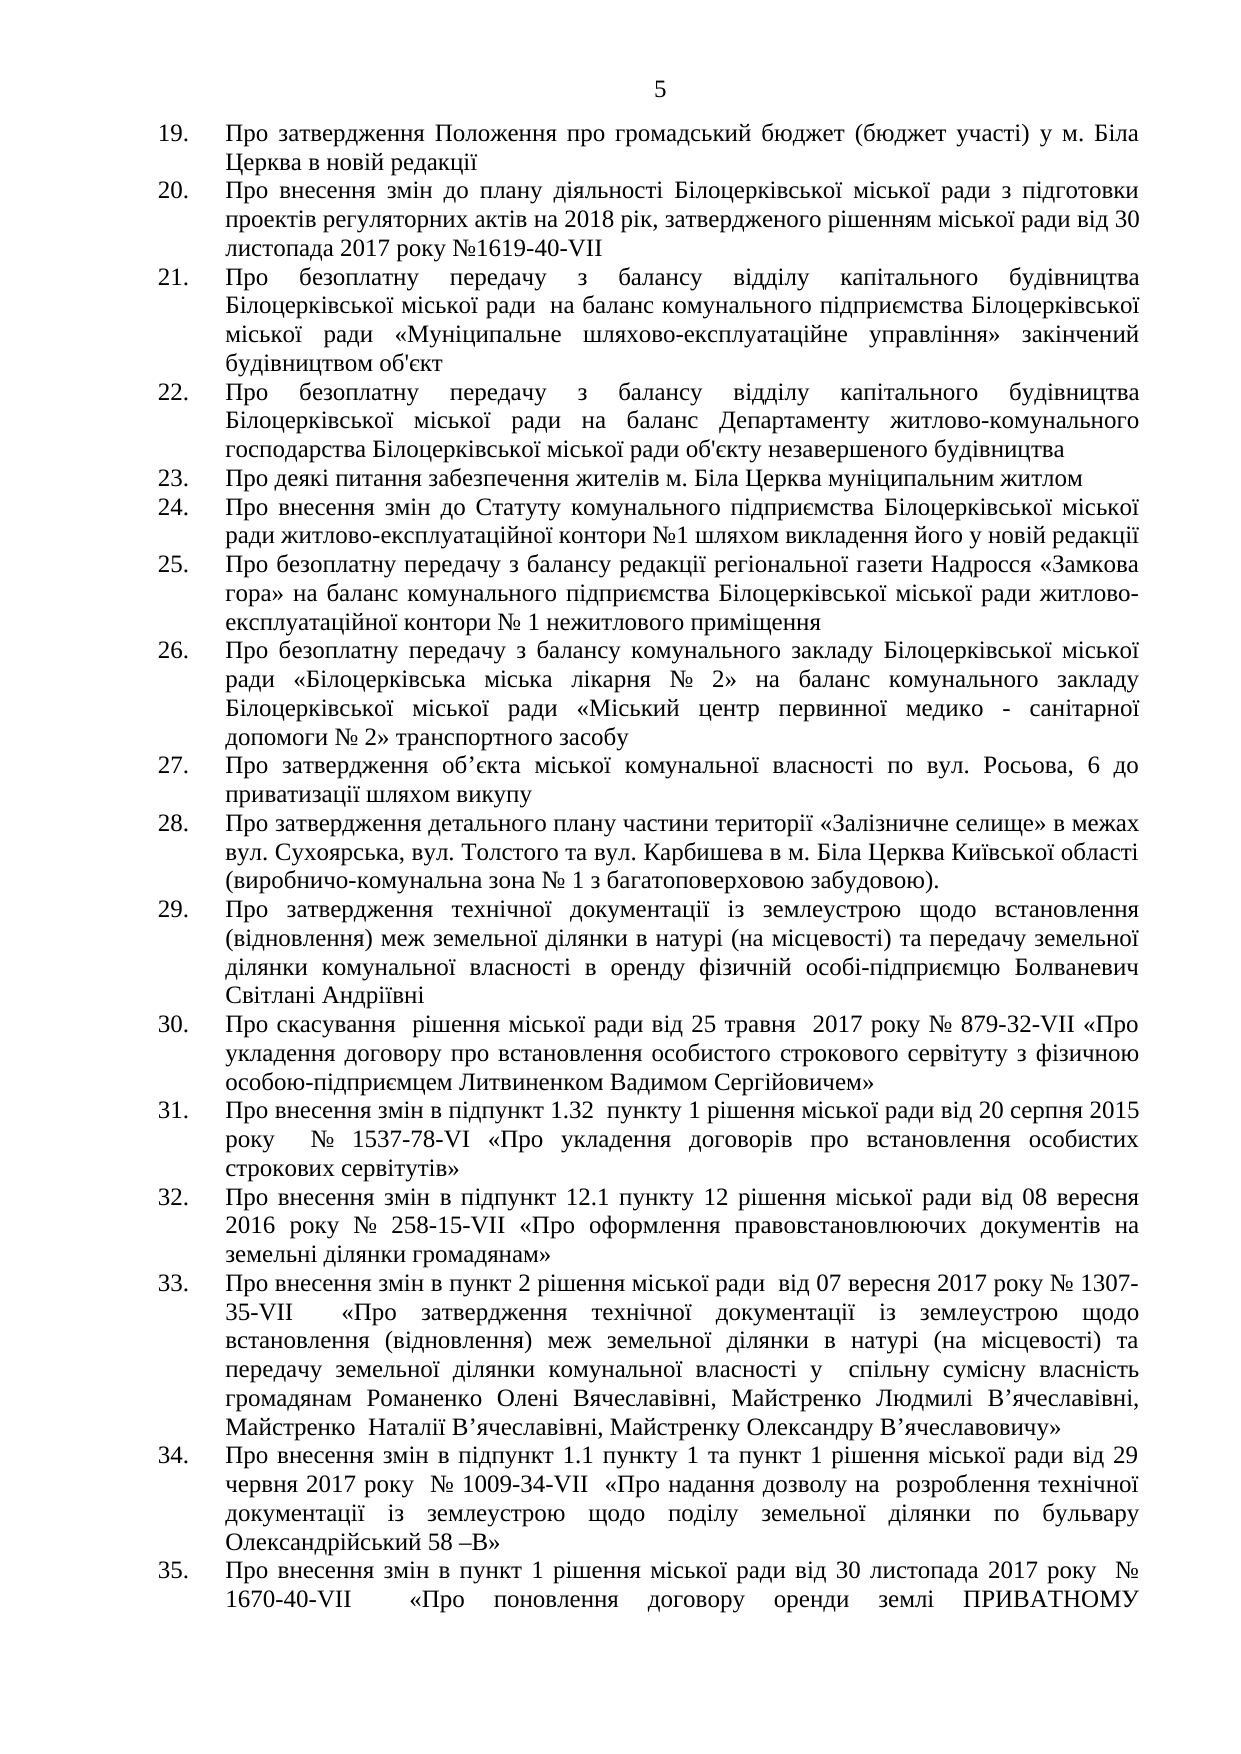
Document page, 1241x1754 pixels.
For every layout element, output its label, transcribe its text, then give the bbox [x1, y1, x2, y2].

table_cell [146, 1096, 214, 1182]
table_cell [146, 1556, 214, 1613]
table_cell [146, 894, 214, 1009]
table_cell [146, 377, 214, 463]
table_cell [146, 636, 214, 751]
table_cell Про безоплатну передачу з балансу редакції регіональної газети Надросся «Замкова гора» на баланс комунального підприємства Білоцерківської міської ради житлово-експлуатаційної контори № 1 нежитлового приміщення [214, 549, 1151, 636]
table_cell Про деякі питання забезпечення жителів м. Біла Церква муніципальним житлом [214, 463, 1151, 492]
table_cell [146, 751, 214, 808]
table_cell [146, 262, 214, 377]
table_cell Про безоплатну передачу з балансу відділу капітального будівництва Білоцерківської міської ради на баланс комунального підприємства Білоцерківської міської ради «Муніципальне шляхово-експлуатаційне управління» закінчений будівництвом об'єкт [214, 262, 1151, 377]
table_cell Про внесення змін до Статуту комунального підприємства Білоцерківської міської ради житлово-експлуатаційної контори №1 шляхом викладення його у новій редакції [214, 492, 1151, 549]
table_cell [146, 1268, 214, 1441]
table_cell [214, 1556, 1151, 1613]
table_cell [146, 1009, 214, 1096]
table_cell [146, 549, 214, 636]
table_cell Про безоплатну передачу з балансу комунального закладу Білоцерківської міської ради «Білоцерківська міська лікарня № 2» на баланс комунального закладу Білоцерківської міської ради «Міський центр первинної медико - санітарної допомоги № 2» транспортного засобу [214, 636, 1151, 751]
table_cell Про внесення змін в підпункт 12.1 пункту 12 рішення міської ради від 08 вересня 2016 року № 258-15-VII «Про оформлення правовстановлюючих документів на земельні ділянки громадянам» [214, 1182, 1151, 1268]
table_cell [146, 176, 214, 262]
table_cell [146, 1441, 214, 1556]
table_cell [146, 118, 214, 176]
table_cell Про затвердження технічної документації із землеустрою щодо встановлення (відновлення) меж земельної ділянки в натурі (на місцевості) та передачу земельної ділянки комунальної власності в оренду фізичній особі-підприємцю Болваневич Світлані Андріївні [214, 894, 1151, 1009]
table_cell [146, 808, 214, 894]
table_cell Про внесення змін в підпункт 1.1 пункту 1 та пункт 1 рішення міської ради від 29 червня 2017 року № 1009-34-VII «Про надання дозволу на розроблення технічної документації із землеустрою щодо поділу земельної ділянки по бульвару Олександрійський 58 –В» [214, 1441, 1151, 1556]
table_cell [146, 492, 214, 549]
table_cell Про затвердження об’єкта міської комунальної власності по вул. Росьова, 6 до приватизації шляхом викупу [214, 751, 1151, 808]
table_cell [146, 463, 214, 492]
table_cell Про внесення змін до плану діяльності Білоцерківської міської ради з підготовки проектів регуляторних актів на 2018 рік, затвердженого рішенням міської ради від 30 листопада 2017 року №1619-40-VIІ [214, 176, 1151, 262]
table_cell [146, 1182, 214, 1268]
table_cell Про внесення змін в підпункт 1.32 пункту 1 рішення міської ради від 20 серпня 2015 року № 1537-78-VI «Про укладення договорів про встановлення особистих строкових сервітутів» [214, 1096, 1151, 1182]
table_cell Про внесення змін в пункт 2 рішення міської ради від 07 вересня 2017 року № 1307-35-VII «Про затвердження технічної документації із землеустрою щодо встановлення (відновлення) меж земельної ділянки в натурі (на місцевості) та передачу земельної ділянки комунальної власності у спільну сумісну власність громадянам Романенко Олені Вячеславівні, Майстренко Людмилі В’ячеславівні, Майстренко Наталії В’ячеславівні, Майстренку Олександру В’ячеславовичу» [214, 1268, 1151, 1441]
table_cell Про скасування рішення міської ради від 25 травня 2017 року № 879-32-VII «Про укладення договору про встановлення особистого строкового сервітуту з фізичною особою-підприємцем Литвиненком Вадимом Сергійовичем» [214, 1009, 1151, 1096]
table_cell Про затвердження детального плану частини території «Залізничне селище» в межах вул. Сухоярська, вул. Толстого та вул. Карбишева в м. Біла Церква Київської області (виробничо-комунальна зона № 1 з багатоповерховою забудовою). [214, 808, 1151, 894]
table_cell Про затвердження Положення про громадський бюджет (бюджет участі) у м. Біла Церква в новій редакції [214, 118, 1151, 176]
table_cell Про безоплатну передачу з балансу відділу капітального будівництва Білоцерківської міської ради на баланс Департаменту житлово-комунального господарства Білоцерківської міської ради об'єкту незавершеного будівництва [214, 377, 1151, 463]
